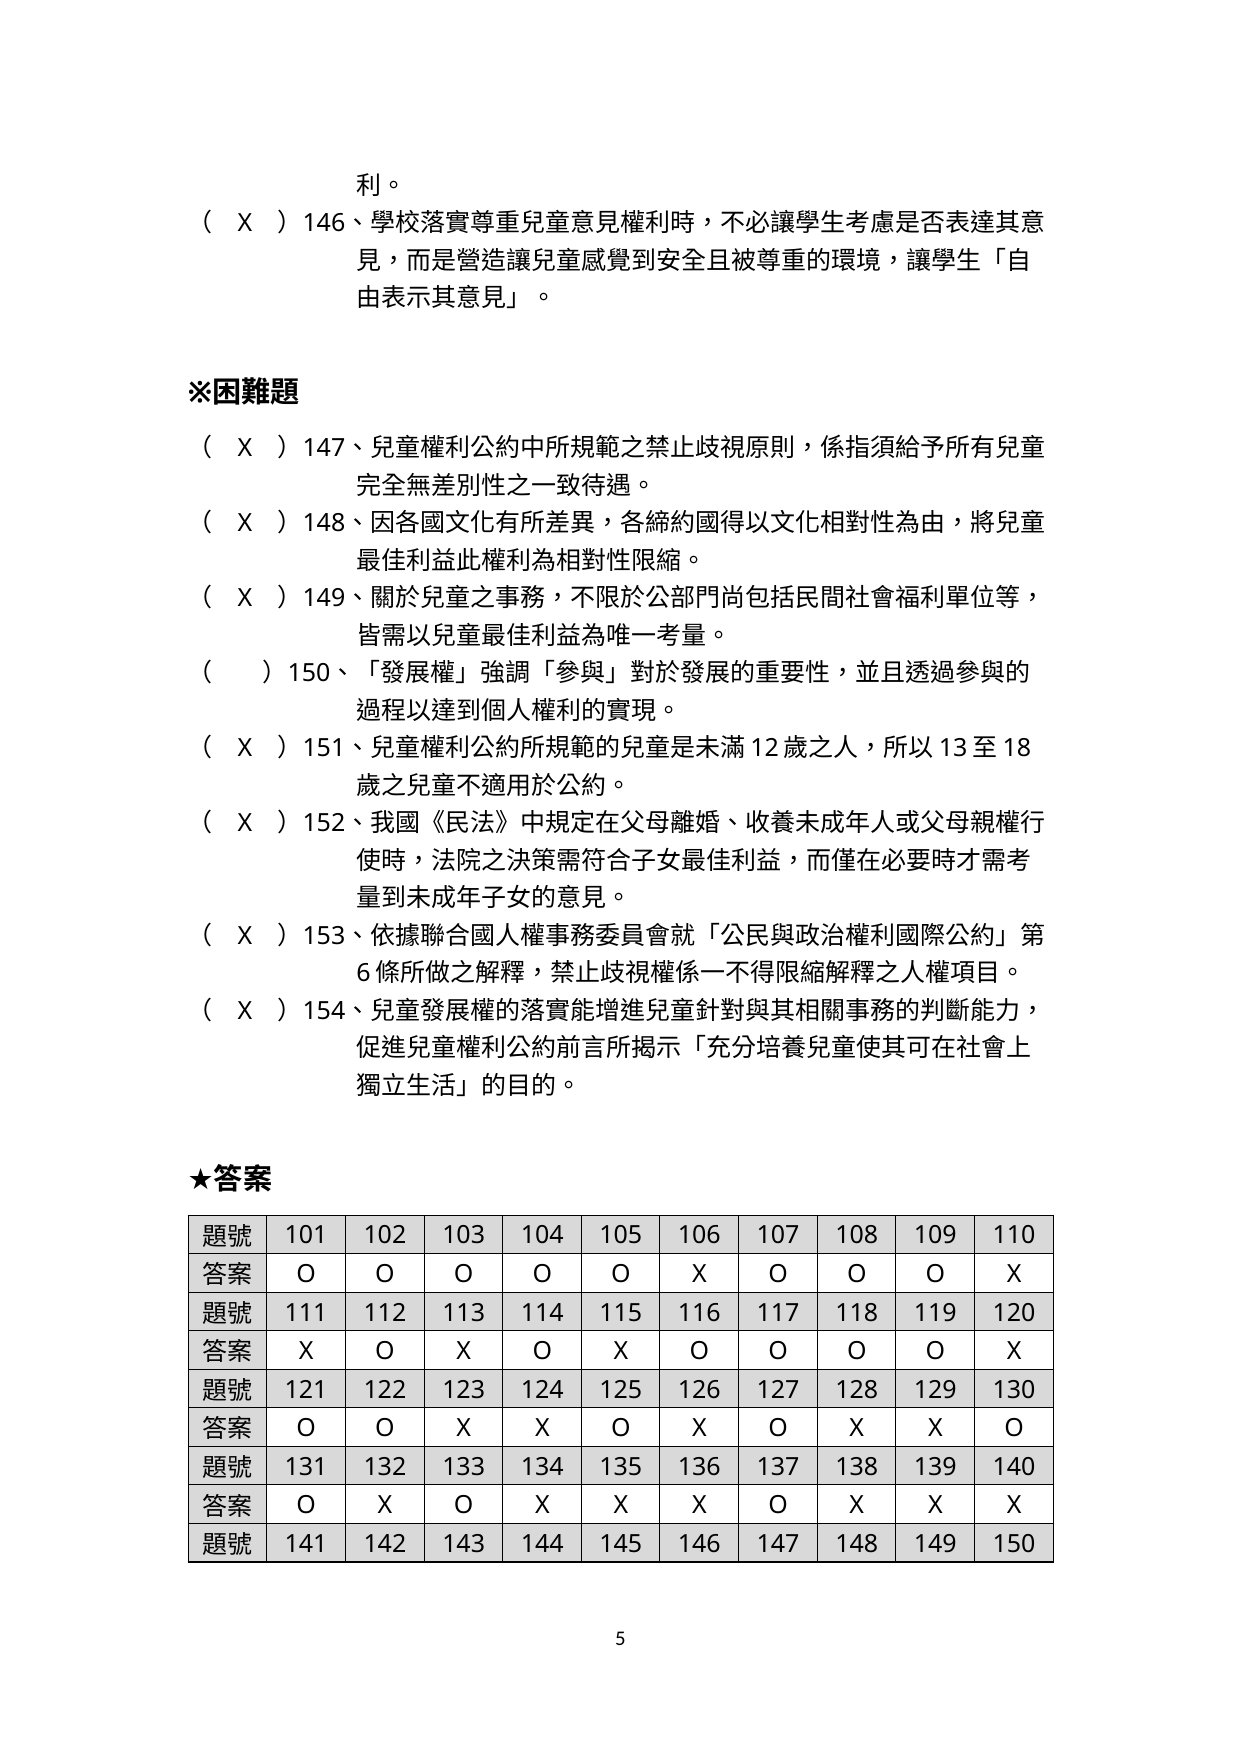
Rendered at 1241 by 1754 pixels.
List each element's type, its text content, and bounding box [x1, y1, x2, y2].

table_cell X [975, 1485, 1053, 1523]
table_cell O [739, 1254, 817, 1292]
table_cell X [346, 1485, 424, 1523]
table_cell O [267, 1408, 345, 1446]
table_cell O [975, 1408, 1053, 1446]
table_header 108 [818, 1216, 895, 1253]
table_cell X [818, 1408, 895, 1446]
table_cell 題號 [189, 1524, 266, 1561]
table_cell 150 [975, 1524, 1053, 1561]
table_header 105 [582, 1216, 659, 1253]
table_cell 147 [739, 1524, 817, 1561]
table_cell O [425, 1485, 502, 1523]
table_cell 134 [503, 1447, 581, 1484]
table_cell X [503, 1408, 581, 1446]
table_cell 答案 [189, 1331, 266, 1369]
text （ X ）153、依據聯合國人權事務委員會就「公民與政治權利國際公約」第6條所做之解釋，禁止歧視權係一不得限縮解釋之人權項目。 [187, 914, 1053, 989]
table_cell 121 [267, 1370, 345, 1407]
table_header 題號 [189, 1216, 266, 1253]
table_cell O [896, 1331, 974, 1369]
table_cell 114 [503, 1293, 581, 1330]
table_cell 137 [739, 1447, 817, 1484]
table_cell 124 [503, 1370, 581, 1407]
table_cell 125 [582, 1370, 659, 1407]
table_header 107 [739, 1216, 817, 1253]
table_cell 118 [818, 1293, 895, 1330]
table_cell 139 [896, 1447, 974, 1484]
table_header 103 [425, 1216, 502, 1253]
table_cell O [346, 1254, 424, 1292]
table_cell 132 [346, 1447, 424, 1484]
table_cell X [582, 1485, 659, 1523]
table_cell 答案 [189, 1485, 266, 1523]
table_cell 123 [425, 1370, 502, 1407]
table_cell 115 [582, 1293, 659, 1330]
table_cell O [346, 1408, 424, 1446]
table_cell 133 [425, 1447, 502, 1484]
table_cell X [660, 1485, 738, 1523]
table_cell O [425, 1254, 502, 1292]
table_cell 143 [425, 1524, 502, 1561]
table_cell 138 [818, 1447, 895, 1484]
table_cell 117 [739, 1293, 817, 1330]
table_cell X [896, 1408, 974, 1446]
table_cell 答案 [189, 1254, 266, 1292]
table_cell O [503, 1331, 581, 1369]
table_cell 146 [660, 1524, 738, 1561]
text ※困難題 [187, 352, 1053, 427]
table_cell X [503, 1485, 581, 1523]
table_cell 145 [582, 1524, 659, 1561]
table_cell O [739, 1331, 817, 1369]
table_header 102 [346, 1216, 424, 1253]
table_cell 148 [818, 1524, 895, 1561]
table_cell O [896, 1254, 974, 1292]
text （ ）150、「發展權」強調「參與」對於發展的重要性，並且透過參與的過程以達到個人權利的實現。 [187, 652, 1053, 727]
table_cell 題號 [189, 1447, 266, 1484]
table_cell O [267, 1254, 345, 1292]
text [187, 164, 1053, 202]
table_cell O [267, 1485, 345, 1523]
table_cell X [975, 1254, 1053, 1292]
table_cell 128 [818, 1370, 895, 1407]
table_cell X [425, 1331, 502, 1369]
table_cell O [582, 1408, 659, 1446]
text （ X ）148、因各國文化有所差異，各締約國得以文化相對性為由，將兒童最佳利益此權利為相對性限縮。 [187, 502, 1053, 577]
table_cell 144 [503, 1524, 581, 1561]
table_cell 136 [660, 1447, 738, 1484]
table_header 110 [975, 1216, 1053, 1253]
table_cell 140 [975, 1447, 1053, 1484]
table_cell X [896, 1485, 974, 1523]
text （ X ）146、學校落實尊重兒童意見權利時，不必讓學生考慮是否表達其意見，而是營造讓兒童感覺到安全且被尊重的環境，讓學生「自由表示其意見」。 [187, 202, 1053, 314]
table_cell O [346, 1331, 424, 1369]
table_cell O [818, 1254, 895, 1292]
text ★答案 [187, 1139, 1053, 1214]
table_cell 130 [975, 1370, 1053, 1407]
table_cell 122 [346, 1370, 424, 1407]
table_cell X [660, 1408, 738, 1446]
table_cell O [739, 1408, 817, 1446]
table_cell 119 [896, 1293, 974, 1330]
table_cell 129 [896, 1370, 974, 1407]
table_cell 120 [975, 1293, 1053, 1330]
table_cell 149 [896, 1524, 974, 1561]
table_header 109 [896, 1216, 974, 1253]
table_cell 113 [425, 1293, 502, 1330]
text （ X ）151、兒童權利公約所規範的兒童是未滿12歲之人，所以13至18歲之兒童不適用於公約。 [187, 727, 1053, 802]
table_header 104 [503, 1216, 581, 1253]
table_cell X [818, 1485, 895, 1523]
table_cell 131 [267, 1447, 345, 1484]
table_cell O [503, 1254, 581, 1292]
table_cell 112 [346, 1293, 424, 1330]
table_header 101 [267, 1216, 345, 1253]
table_cell 題號 [189, 1293, 266, 1330]
table_cell 111 [267, 1293, 345, 1330]
table_cell 135 [582, 1447, 659, 1484]
table_cell 答案 [189, 1408, 266, 1446]
table_header 106 [660, 1216, 738, 1253]
table_cell O [818, 1331, 895, 1369]
table_cell 116 [660, 1293, 738, 1330]
table_cell X [582, 1331, 659, 1369]
table_cell O [660, 1331, 738, 1369]
table_cell 141 [267, 1524, 345, 1561]
table_cell 142 [346, 1524, 424, 1561]
table_cell O [582, 1254, 659, 1292]
table_cell X [975, 1331, 1053, 1369]
table_cell X [267, 1331, 345, 1369]
text （ X ）147、兒童權利公約中所規範之禁止歧視原則，係指須給予所有兒童完全無差別性之一致待遇。 [187, 427, 1053, 502]
table_cell 126 [660, 1370, 738, 1407]
text （ X ）149、關於兒童之事務，不限於公部門尚包括民間社會福利單位等，皆需以兒童最佳利益為唯一考量。 [187, 577, 1053, 652]
table_cell O [739, 1485, 817, 1523]
text （ X ）154、兒童發展權的落實能增進兒童針對與其相關事務的判斷能力，促進兒童權利公約前言所揭示「充分培養兒童使其可在社會上獨立生活」的目的。 [187, 989, 1053, 1102]
text （ X ）152、我國《民法》中規定在父母離婚、收養未成年人或父母親權行使時，法院之決策需符合子女最佳利益，而僅在必要時才需考量到未成年子女的意見。 [187, 802, 1053, 914]
table_cell X [425, 1408, 502, 1446]
table_cell 127 [739, 1370, 817, 1407]
table_cell X [660, 1254, 738, 1292]
table_cell 題號 [189, 1370, 266, 1407]
